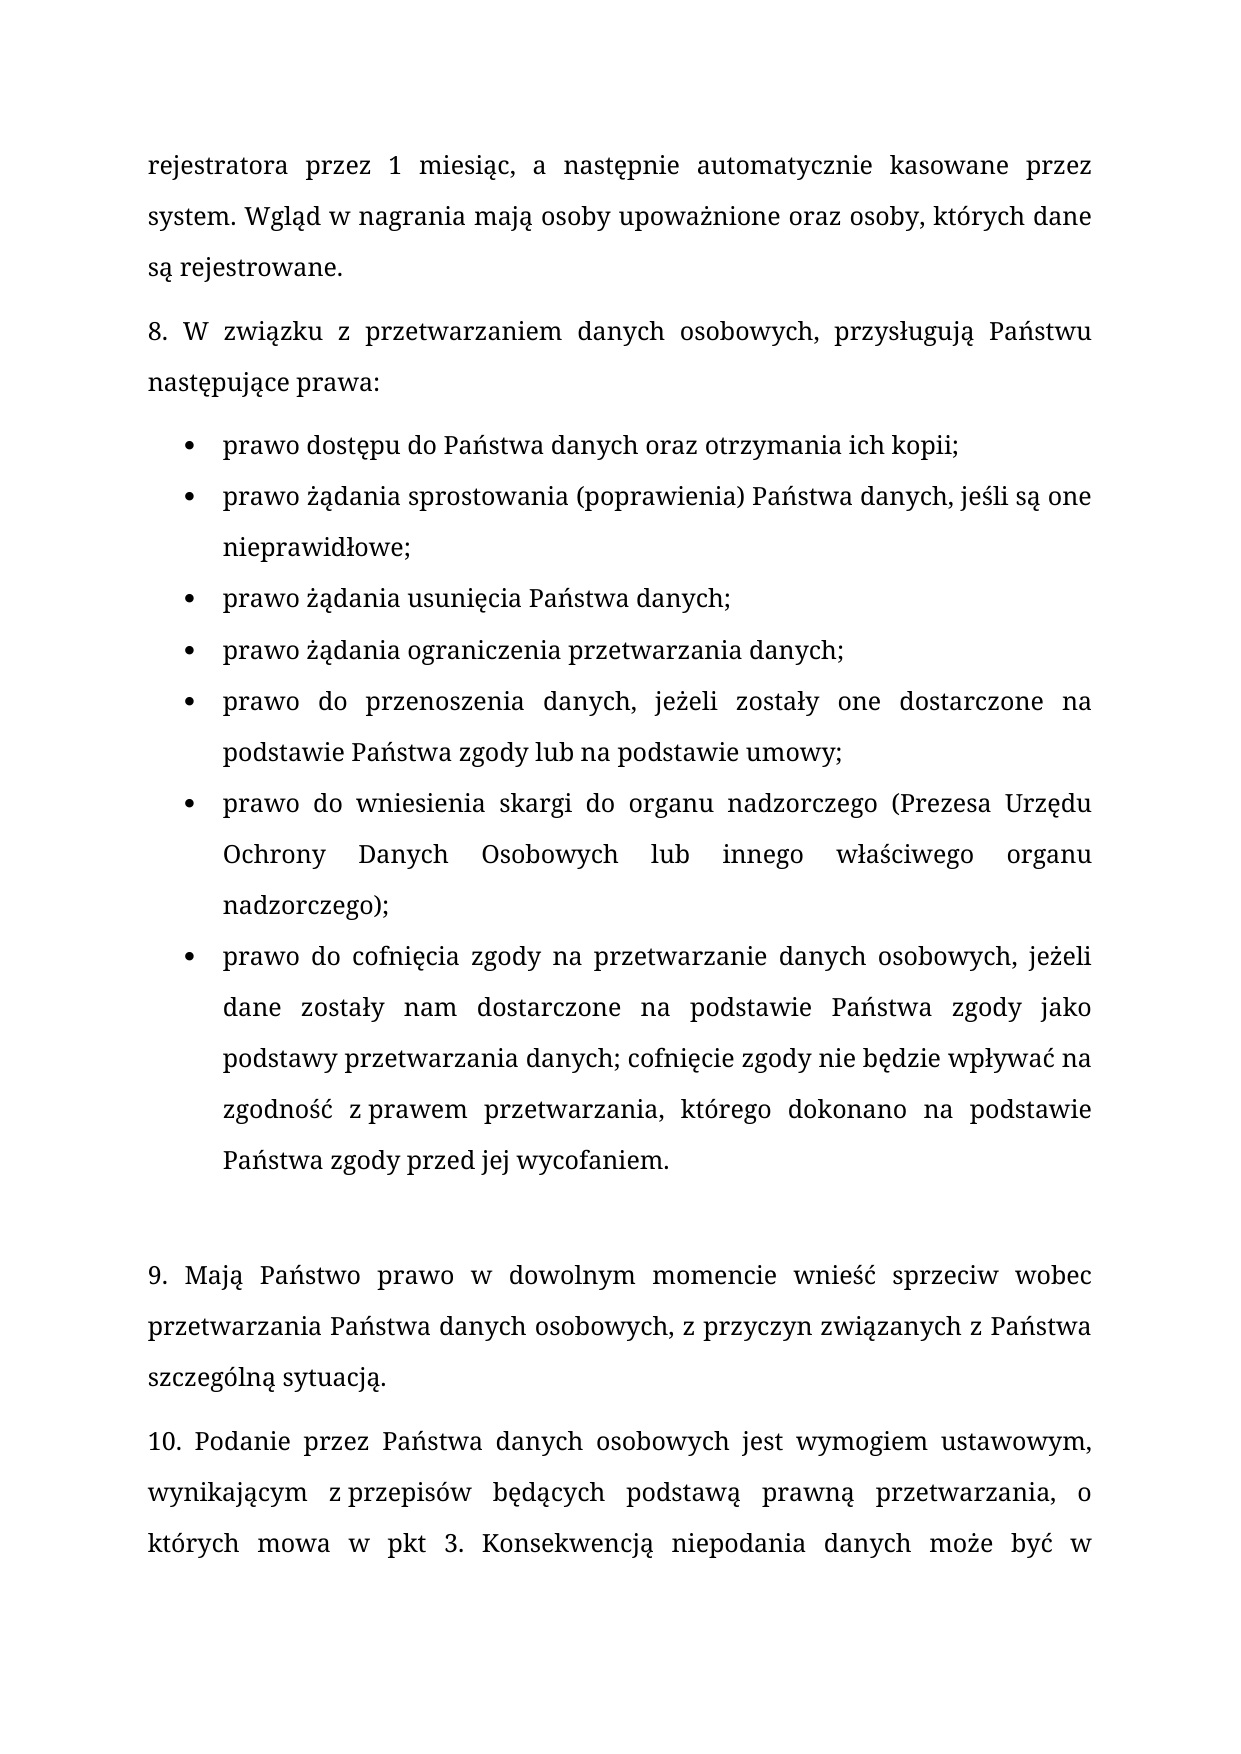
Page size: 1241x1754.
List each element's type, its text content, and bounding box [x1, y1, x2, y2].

list prawo dostępu do Państwa danych oraz otrzymania ich kopii; [185, 428, 1093, 462]
list prawo żądania ograniczenia przetwarzania danych; [185, 632, 1093, 666]
list prawo do wniesienia skargi do organu nadzorczego (Prezesa Urzędu Ochrony Danych Osobowych lub innego właściwego organu nadzorczego); [185, 786, 1093, 922]
list prawo żądania usunięcia Państwa danych; [185, 581, 1093, 615]
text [148, 148, 1093, 284]
list prawo żądania sprostowania (poprawienia) Państwa danych, jeśli są one nieprawidłowe; [185, 479, 1093, 564]
list prawo do cofnięcia zgody na przetwarzanie danych osobowych, jeżeli dane zostały nam dostarczone na podstawie Państwa zgody jako podstawy przetwarzania danych; cofnięcie zgody nie będzie wpływać na zgodność z prawem przetwarzania, którego dokonano na podstawie Państwa zgody przed jej wycofaniem. [185, 939, 1093, 1177]
text 8. W związku z przetwarzaniem danych osobowych, przysługują Państwu następujące prawa: [148, 313, 1093, 398]
list prawo do przenoszenia danych, jeżeli zostały one dostarczone na podstawie Państwa zgody lub na podstawie umowy; [185, 683, 1093, 768]
text 9. Mają Państwo prawo w dowolnym momencie wnieść sprzeciw wobec przetwarzania Państwa danych osobowych, z przyczyn związanych z Państwa szczególną sytuacją. [148, 1258, 1093, 1394]
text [148, 1423, 1093, 1559]
